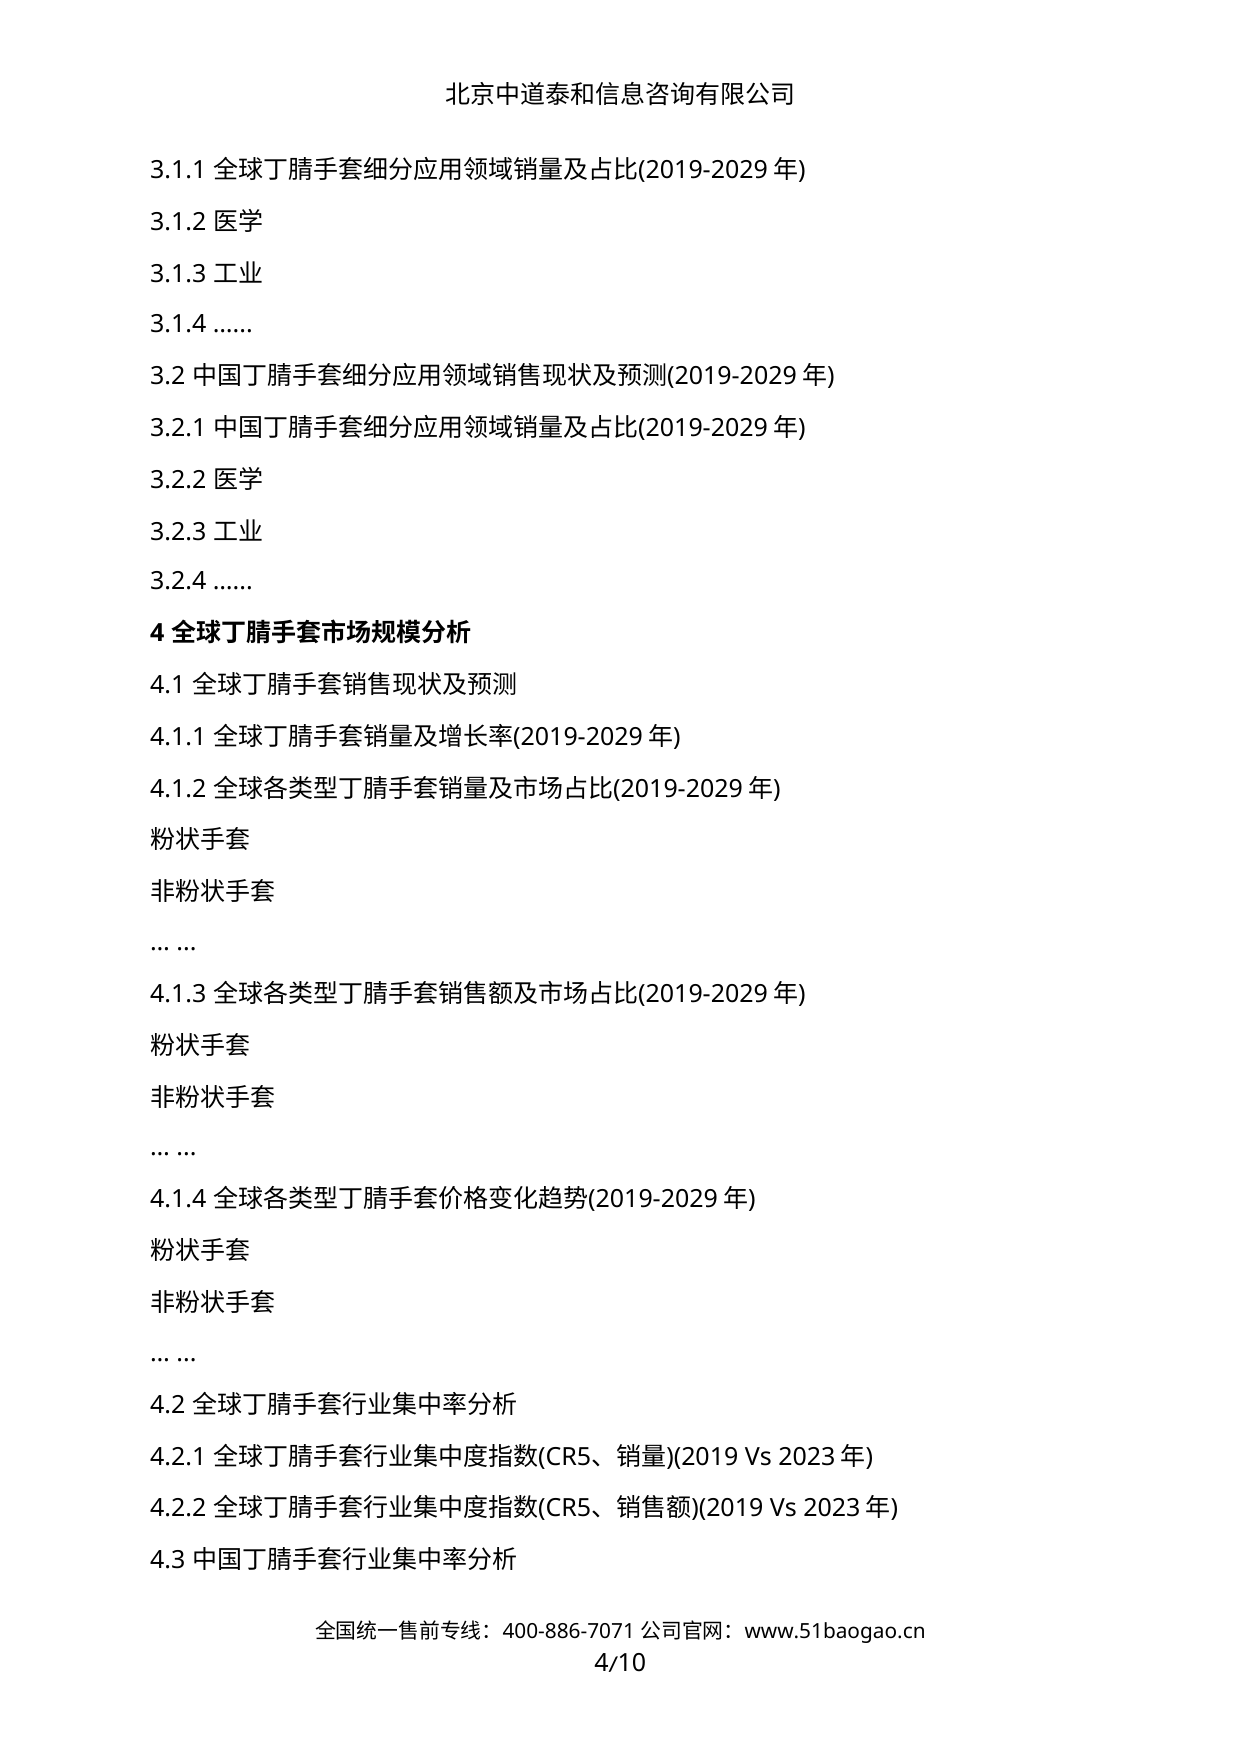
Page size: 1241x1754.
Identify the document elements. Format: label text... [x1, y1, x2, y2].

text 非粉状手套 [150, 1077, 1090, 1113]
text 4.2.1 全球丁腈手套行业集中度指数(CR5、销量)(2019 Vs 2023年) [150, 1436, 1090, 1472]
text 非粉状手套 [150, 1282, 1090, 1319]
text 3.2.3 工业 [150, 511, 1090, 547]
text 3.1.1 全球丁腈手套细分应用领域销量及占比(2019-2029年) [150, 150, 1090, 186]
text … ... [150, 924, 1090, 958]
text 4.2 全球丁腈手套行业集中率分析 [150, 1384, 1090, 1420]
text 粉状手套 [150, 1231, 1090, 1267]
text 3.2.4 …... [150, 563, 1090, 597]
text 4.1.4 全球各类型丁腈手套价格变化趋势(2019-2029年) [150, 1179, 1090, 1215]
text … ... [150, 1129, 1090, 1163]
text 粉状手套 [150, 820, 1090, 856]
text 3.2.2 医学 [150, 459, 1090, 495]
text 3.1.4 …... [150, 306, 1090, 340]
text 粉状手套 [150, 1025, 1090, 1062]
text 4.1.1 全球丁腈手套销量及增长率(2019-2029年) [150, 716, 1090, 752]
text … ... [150, 1334, 1090, 1368]
text 4.2.2 全球丁腈手套行业集中度指数(CR5、销售额)(2019 Vs 2023年) [150, 1488, 1090, 1524]
text 3.1.3 工业 [150, 254, 1090, 290]
text 4 全球丁腈手套市场规模分析 [150, 612, 1090, 649]
text 4.1 全球丁腈手套销售现状及预测 [150, 664, 1090, 701]
text 3.1.2 医学 [150, 202, 1090, 238]
text 3.2 中国丁腈手套细分应用领域销售现状及预测(2019-2029年) [150, 355, 1090, 392]
text 非粉状手套 [150, 872, 1090, 908]
text 4.1.3 全球各类型丁腈手套销售额及市场占比(2019-2029年) [150, 973, 1090, 1010]
text 3.2.1 中国丁腈手套细分应用领域销量及占比(2019-2029年) [150, 407, 1090, 443]
text 4.3 中国丁腈手套行业集中率分析 [150, 1540, 1090, 1576]
text 4.1.2 全球各类型丁腈手套销量及市场占比(2019-2029年) [150, 768, 1090, 804]
